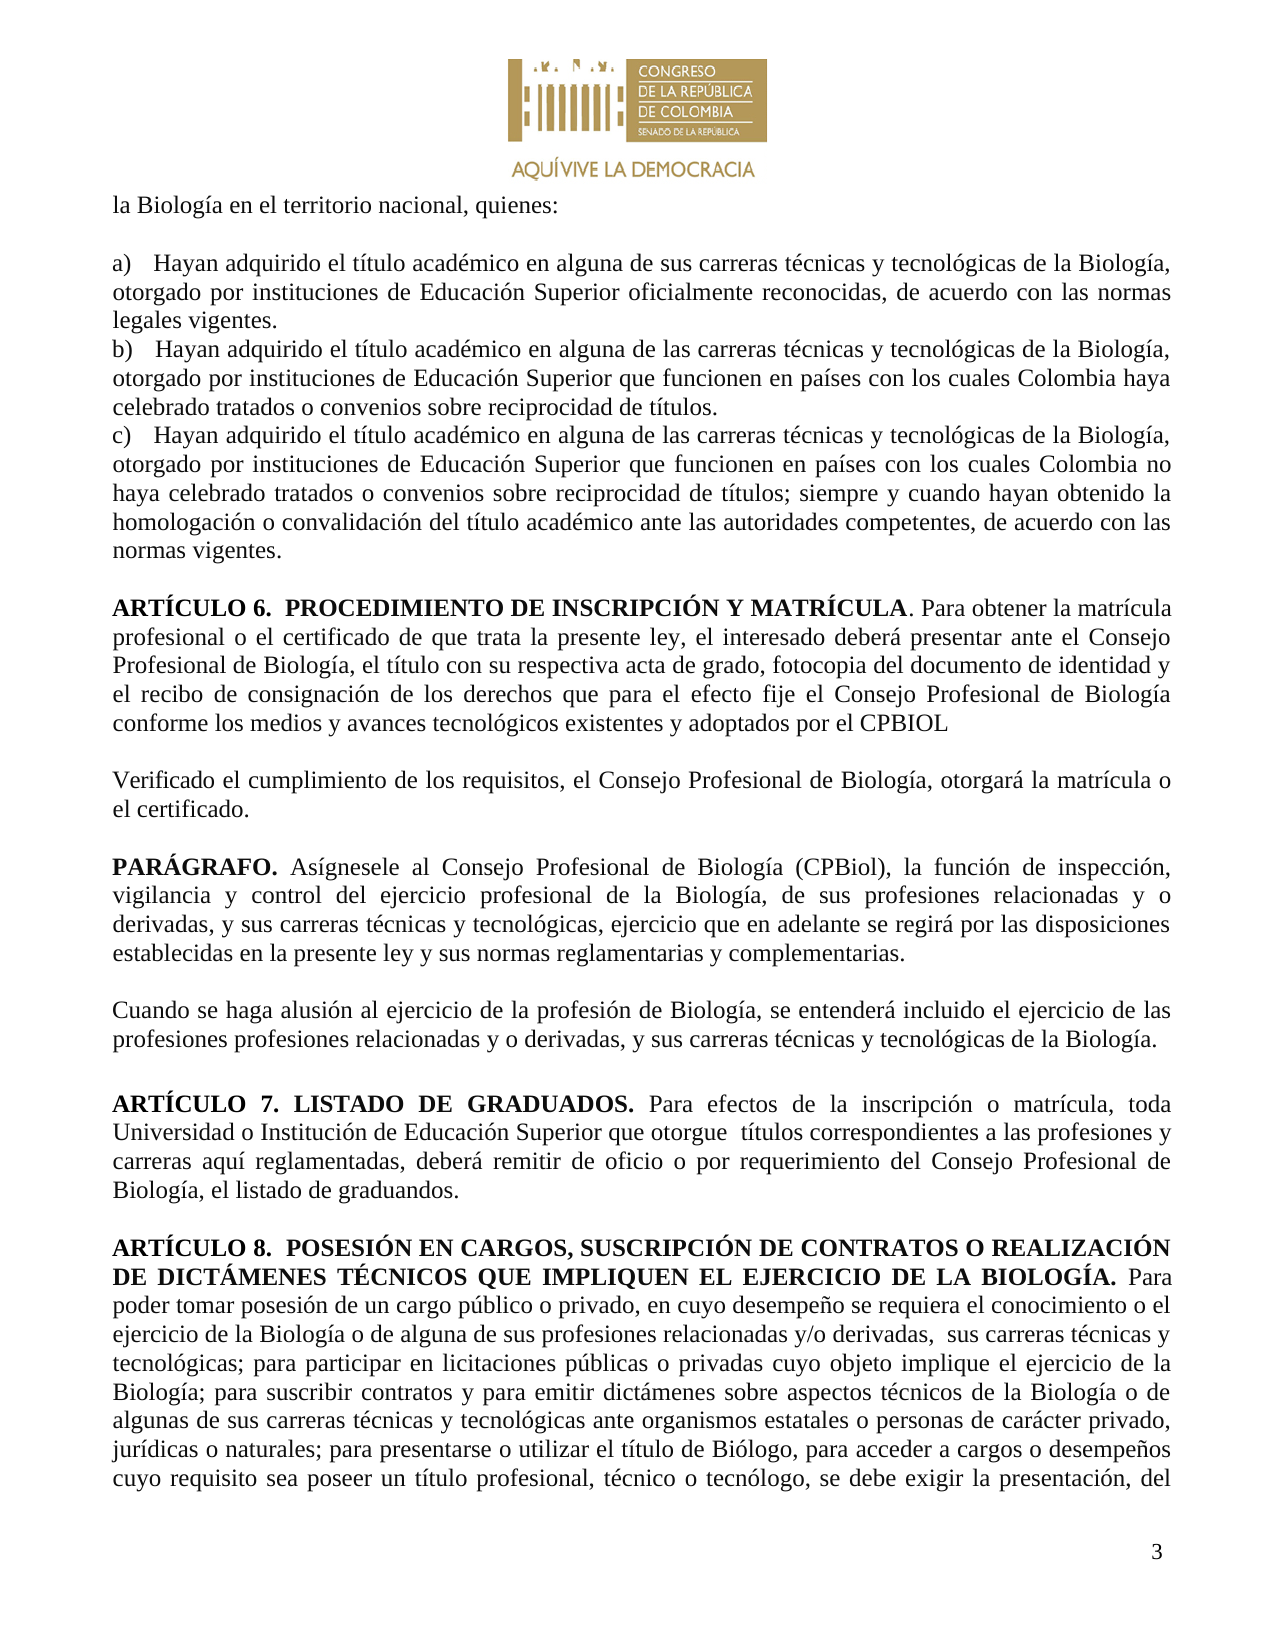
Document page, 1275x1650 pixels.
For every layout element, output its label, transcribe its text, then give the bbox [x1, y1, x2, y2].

text Verificado el cumplimiento de los requisitos, el Consejo Profesional de Biología, otorgará la matrícula o el certificado. [112, 765, 1172, 823]
list Hayan adquirido el título académico en alguna de las carreras técnicas y tecnológicas de la Biología, otorgado por instituciones de Educación Superior que funcionen en países con los cuales Colombia haya celebrado tratados o convenios sobre reciprocidad de títulos. [112, 334, 1172, 420]
text ARTÍCULO 7. LISTADO DE GRADUADOS. Para efectos de la inscripción o matrícula, toda Universidad o Institución de Educación Superior que otorgue títulos correspondientes a las profesiones y carreras aquí reglamentadas, deberá remitir de oficio o por requerimiento del Consejo Profesional de Biología, el listado de graduandos. [112, 1089, 1172, 1204]
list Hayan adquirido el título académico en alguna de las carreras técnicas y tecnológicas de la Biología, otorgado por instituciones de Educación Superior que funcionen en países con los cuales Colombia no haya celebrado tratados o convenios sobre reciprocidad de títulos; siempre y cuando hayan obtenido la homologación o convalidación del título académico ante las autoridades competentes, de acuerdo con las normas vigentes. [112, 420, 1172, 564]
list Hayan adquirido el título académico en alguna de sus carreras técnicas y tecnológicas de la Biología, otorgado por instituciones de Educación Superior oficialmente reconocidas, de acuerdo con las normas legales vigentes. [112, 248, 1172, 334]
text Cuando se haga alusión al ejercicio de la profesión de Biología, se entenderá incluido el ejercicio de las profesiones profesiones relacionadas y o derivadas, y sus carreras técnicas y tecnológicas de la Biología. [112, 995, 1172, 1053]
text PARÁGRAFO. Asígnesele al Consejo Profesional de Biología (CPBiol), la función de inspección, vigilancia y control del ejercicio profesional de la Biología, de sus profesiones relacionadas y o derivadas, y sus carreras técnicas y tecnológicas, ejercicio que en adelante se regirá por las disposiciones establecidas en la presente ley y sus normas reglamentarias y complementarias. [112, 852, 1172, 967]
subtitle ARTÍCULO 6. PROCEDIMIENTO DE INSCRIPCIÓN Y MATRÍCULA. Para obtener la matrícula profesional o el certificado de que trata la presente ley, el interesado deberá presentar ante el Consejo Profesional de Biología, el título con su respectiva acta de grado, fotocopia del documento de identidad y el recibo de consignación de los derechos que para el efecto fije el Consejo Profesional de Biología conforme los medios y avances tecnológicos existentes y adoptados por el CPBIOL [112, 593, 1172, 737]
picture [507, 59, 768, 191]
